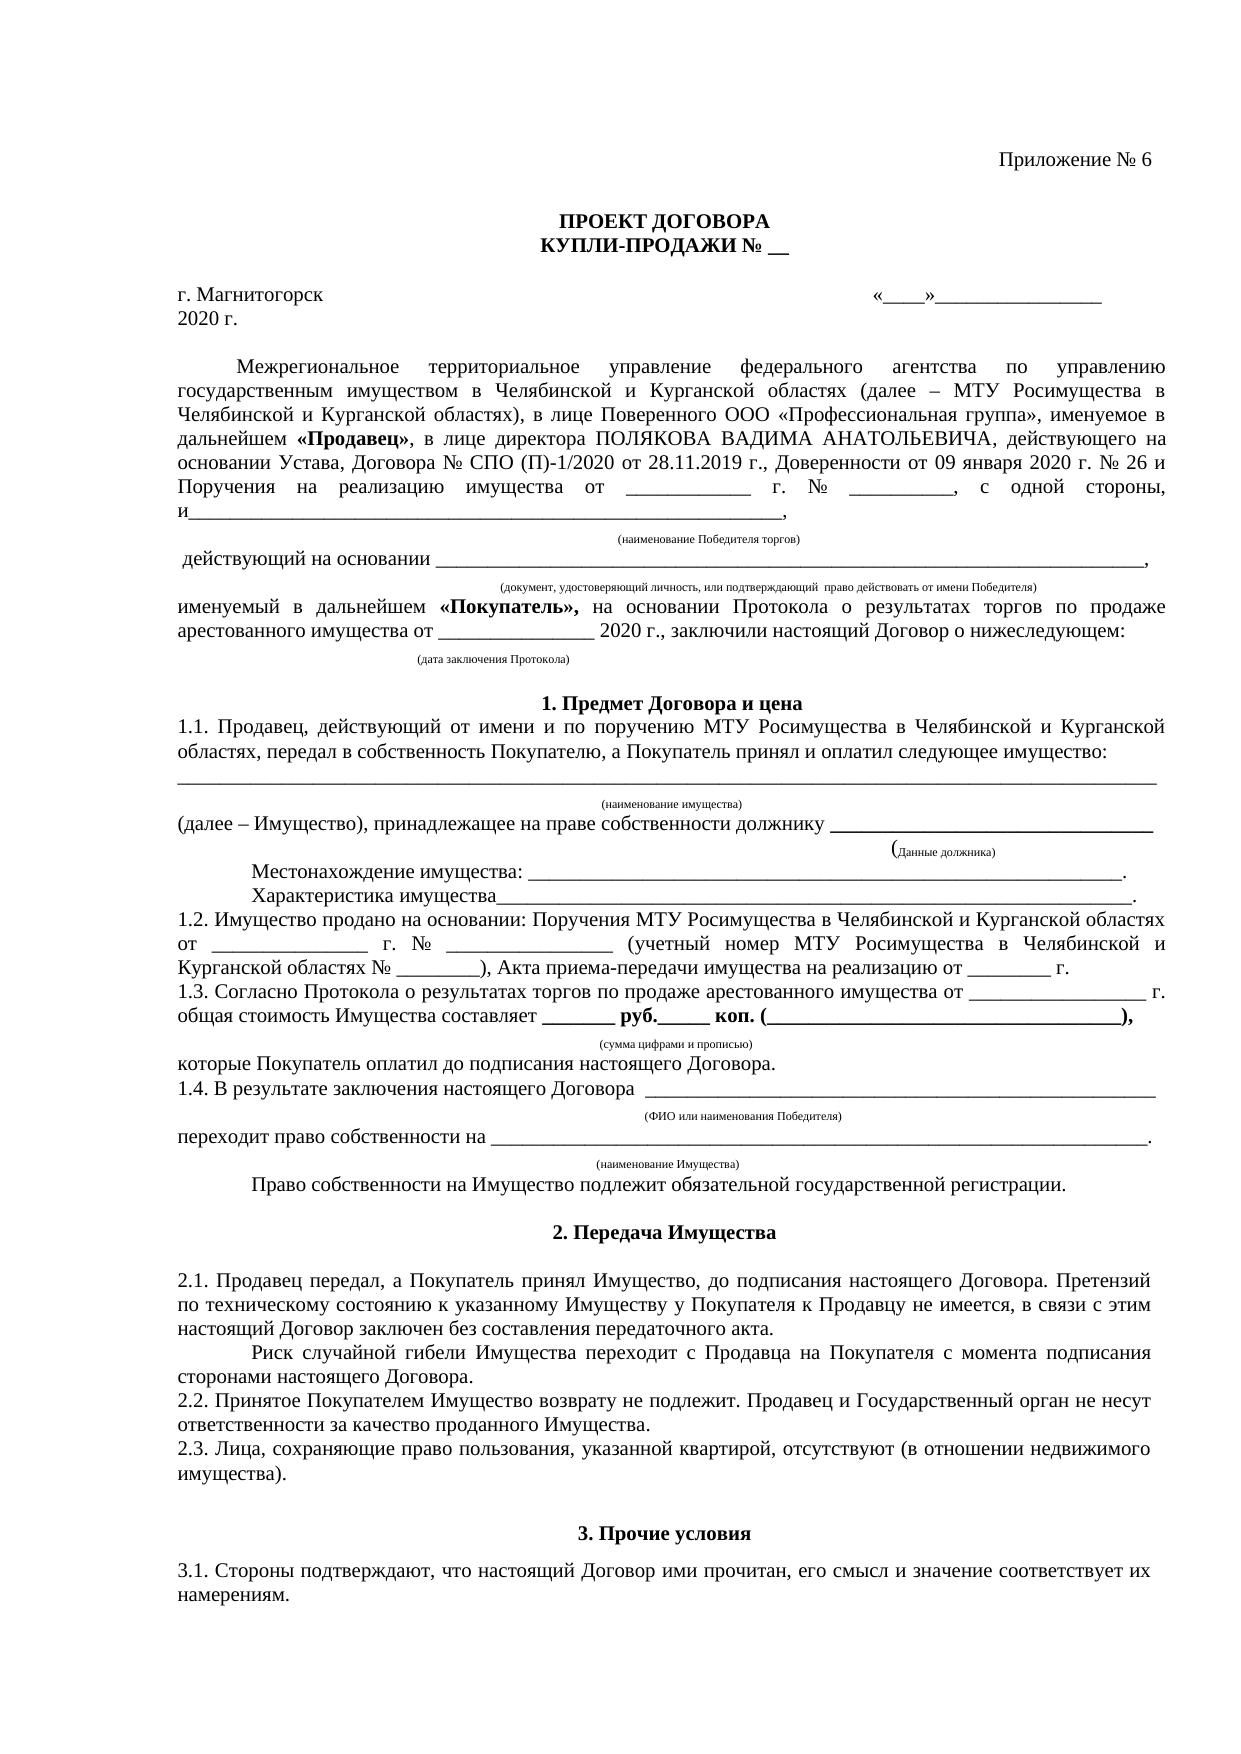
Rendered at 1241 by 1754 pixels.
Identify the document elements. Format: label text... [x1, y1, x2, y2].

text которые Покупатель оплатил до подписания настоящего Договора. [177, 1051, 1166, 1075]
text 2. Передача Имущества [177, 1220, 1152, 1244]
text переходит право собственности на _______________________________________________________________. [177, 1123, 1166, 1148]
text (сумма цифрами и прописью) [177, 1027, 1166, 1051]
text (наименование Победителя торгов) [177, 522, 1166, 546]
text Риск случайной гибели Имущества переходит с Продавца на Покупателя с момента подписания сторонами настоящего Договора. [177, 1340, 1152, 1388]
text КУПЛИ-ПРОДАЖИ № __ [177, 233, 1152, 257]
text Приложение № 6 [177, 147, 1152, 171]
text 1.1. Продавец, действующий от имени и по поручению МТУ Росимущества в Челябинской и Курганской областях, передал в собственность Покупателю, а Покупатель принял и оплатил следующее имущество: [177, 714, 1166, 763]
text ______________________________________________________________________________________________ [177, 763, 1166, 787]
text (наименование Имущества) [177, 1148, 1166, 1172]
text ПРОЕКТ ДОГОВОРА [177, 209, 1152, 233]
text 3. Прочие условия [177, 1521, 1152, 1545]
text действующий на основании ____________________________________________________________________, [177, 546, 1166, 570]
text (далее – Имущество), принадлежащее на праве собственности должнику _______________________________ [177, 811, 1166, 835]
text 3.1. Стороны подтверждают, что настоящий Договор ими прочитан, его смысл и значение соответствует их намерениям. [177, 1558, 1152, 1606]
text Характеристика имущества_____________________________________________________________. [177, 883, 1166, 907]
text (наименование имущества) [177, 787, 1166, 811]
text г. Магнитогорск «____»________________ . [177, 281, 1166, 353]
text (Данные должника) [177, 835, 1166, 859]
text 2.2. Принятое Покупателем Имущество возврату не подлежит. Продавец и Государственный орган не несут ответственности за качество проданного Имущества. [177, 1388, 1152, 1436]
text именуемый в дальнейшем «Покупатель», на основании Протокола о результатах торгов по продаже арестованного имущества от _______________ ., заключили настоящий Договор о нижеследующем: [177, 594, 1166, 642]
text 1.3. Согласно Протокола о результатах торгов по продаже арестованного имущества от _________________ г. общая стоимость Имущества составляет _______ руб._____ коп. (__________________________________), [177, 979, 1166, 1027]
text 1. Предмет Договора и цена [177, 690, 1166, 714]
text (дата заключения Протокола) [177, 642, 1166, 666]
text Местонахождение имущества: _________________________________________________________. [177, 859, 1166, 883]
text 1.4. В результате заключения настоящего Договора _________________________________________________ [177, 1075, 1166, 1099]
text 2.1. Продавец передал, а Покупатель принял Имущество, до подписания настоящего Договора. Претензий по техническому состоянию к указанному Имуществу у Покупателя к Продавцу не имеется, в связи с этим настоящий Договор заключен без составления передаточного акта. [177, 1268, 1152, 1340]
text (ФИО или наименования Победителя) [177, 1099, 1166, 1123]
text Межрегиональное территориальное управление федерального агентства по управлению государственным имуществом в Челябинской и Курганской областях (далее – МТУ Росимущества в Челябинской и Курганской областях), в лице Поверенного ООО «Профессиональная группа», именуемое в дальнейшем «Продавец», в лице директора ПОЛЯКОВА ВАДИМА АНАТОЛЬЕВИЧА, действующего на основании Устава, Договора № СПО (П)-1/2020 от 28.11.2019 г., Доверенности от 09 января . № 26 и Поручения на реализацию имущества от ____________ г. № __________, с одной стороны, и_________________________________________________________, [177, 353, 1166, 522]
text 2.3. Лица, сохраняющие право пользования, указанной квартирой, отсутствуют (в отношении недвижимого имущества). [177, 1436, 1152, 1484]
text 1.2. Имущество продано на основании: Поручения МТУ Росимущества в Челябинской и Курганской областях от _______________ г. № ________________ (учетный номер МТУ Росимущества в Челябинской и Курганской областях № ________), Акта приема-передачи имущества на реализацию от ________ г. [177, 907, 1166, 979]
text (документ, удостоверяющий личность, или подтверждающий право действовать от имени Победителя) [177, 570, 1166, 594]
text Право собственности на Имущество подлежит обязательной государственной регистрации. [177, 1172, 1166, 1196]
